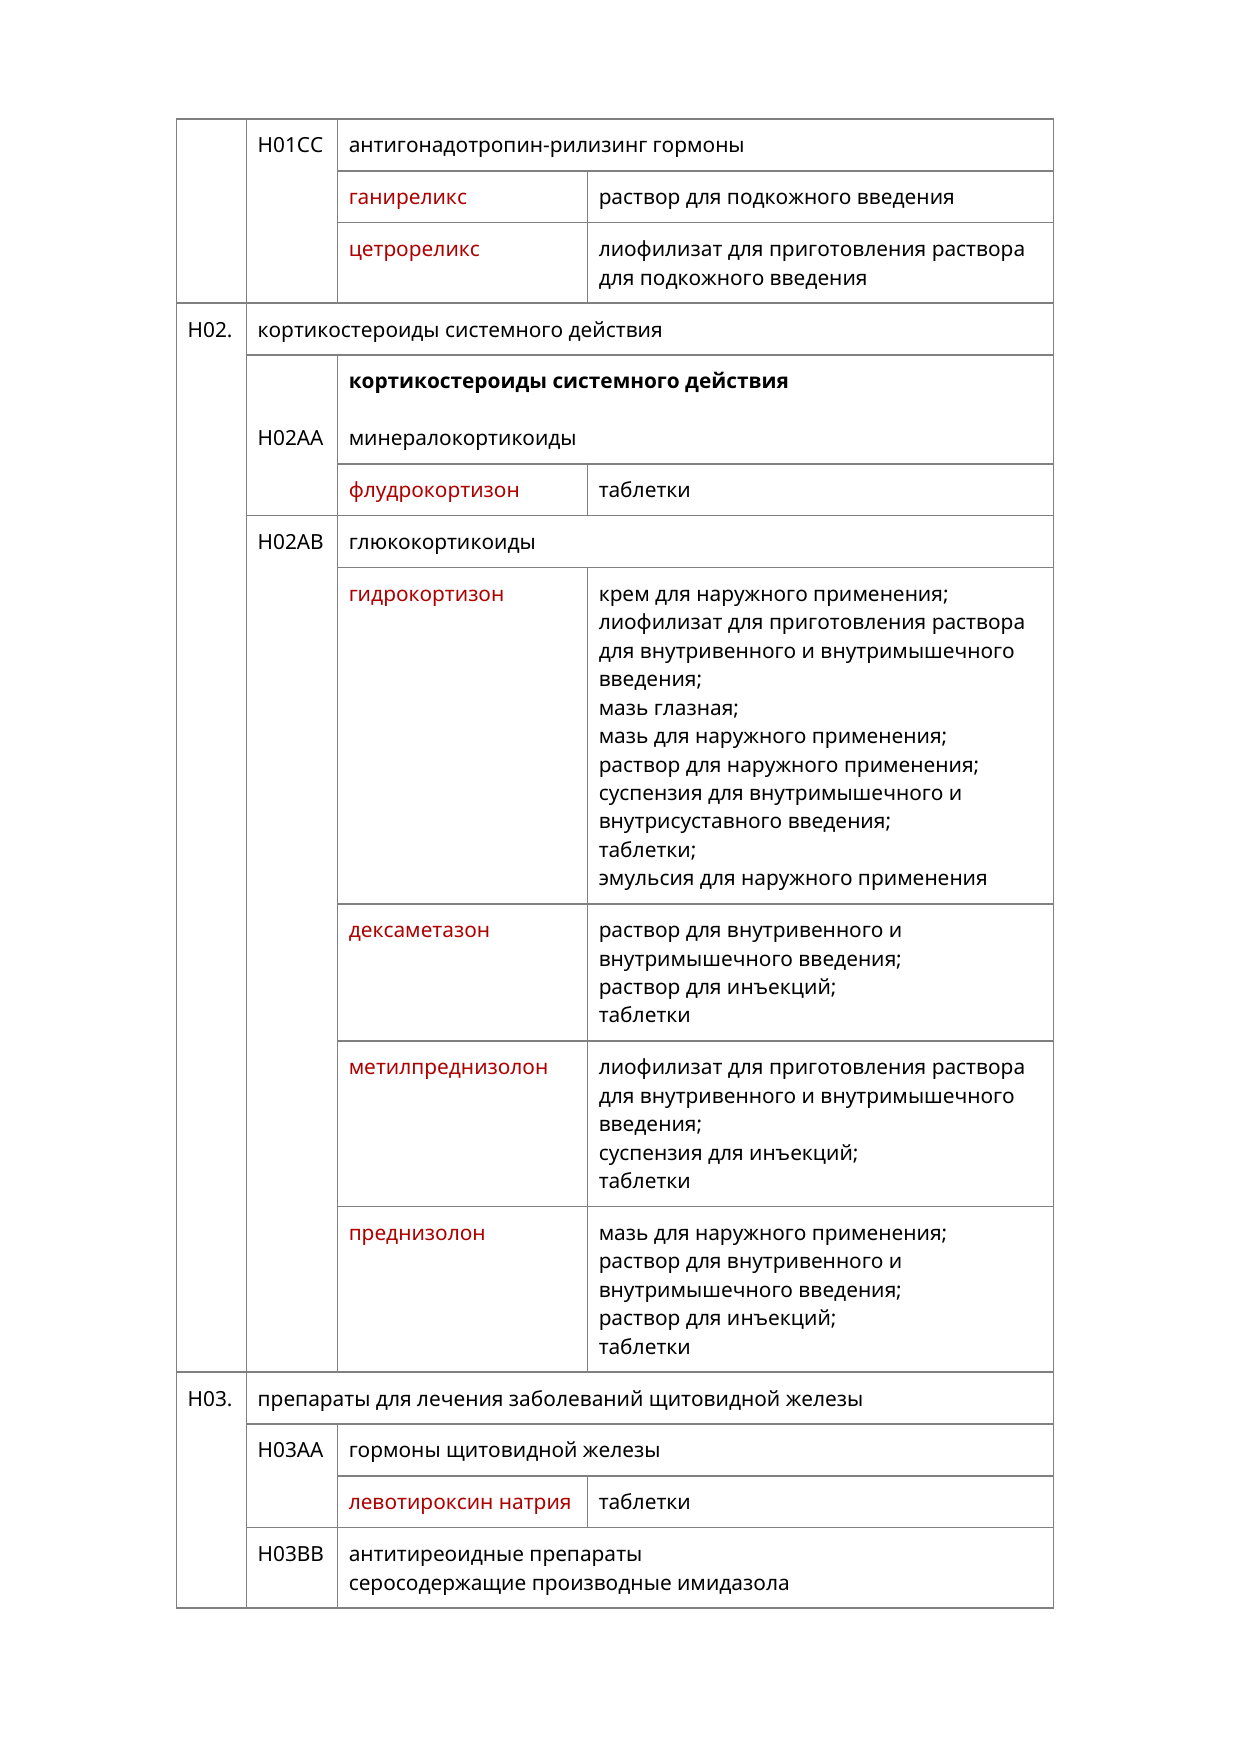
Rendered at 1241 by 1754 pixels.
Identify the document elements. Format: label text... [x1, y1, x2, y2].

table_cell лиофилизат для приготовления раствора для подкожного введения [588, 223, 1053, 302]
table_cell таблетки [588, 1477, 1053, 1527]
table_cell кортикостероиды системного действия [247, 304, 1053, 354]
table_cell H02AB [247, 516, 337, 1371]
table_cell раствор для подкожного введения [588, 172, 1053, 222]
table_cell мазь для наружного применения; раствор для внутривенного и внутримышечного введения; раствор для инъекций; таблетки [588, 1207, 1053, 1371]
table_cell гормоны щитовидной железы [338, 1425, 1053, 1475]
table_cell дексаметазон [338, 905, 587, 1040]
table_cell антигонадотропин-рилизинг гормоны [338, 120, 1053, 170]
table_cell ганиреликс [338, 172, 587, 222]
table_cell преднизолон [338, 1207, 587, 1371]
table_cell H03BB [247, 1528, 337, 1607]
table_cell метилпреднизолон [338, 1042, 587, 1206]
table_cell H03. [177, 1373, 246, 1607]
table_cell флудрокортизон [338, 465, 587, 515]
table_cell крем для наружного применения; лиофилизат для приготовления раствора для внутривенного и внутримышечного введения; мазь глазная; мазь для наружного применения; раствор для наружного применения; суспензия для внутримышечного и внутрисуставного введения; таблетки; эмульсия для наружного применения [588, 568, 1053, 903]
table_cell кортикостероиды системного действия минералокортикоиды [338, 356, 1053, 463]
table_cell H03AA [247, 1425, 337, 1527]
table_cell гидрокортизон [338, 568, 587, 903]
table_cell раствор для внутривенного и внутримышечного введения; раствор для инъекций; таблетки [588, 905, 1053, 1040]
table_cell H02AA [247, 356, 337, 515]
table_cell препараты для лечения заболеваний щитовидной железы [247, 1373, 1053, 1423]
table_cell лиофилизат для приготовления раствора для внутривенного и внутримышечного введения; суспензия для инъекций; таблетки [588, 1042, 1053, 1206]
table_cell цетрореликс [338, 223, 587, 302]
table_cell таблетки [588, 465, 1053, 515]
table_cell левотироксин натрия [338, 1477, 587, 1527]
table_cell H02. [177, 304, 246, 1371]
table_cell антитиреоидные препараты серосодержащие производные имидазола [338, 1528, 1053, 1607]
table_cell глюкокортикоиды [338, 516, 1053, 567]
table_cell H01CC [247, 120, 337, 302]
